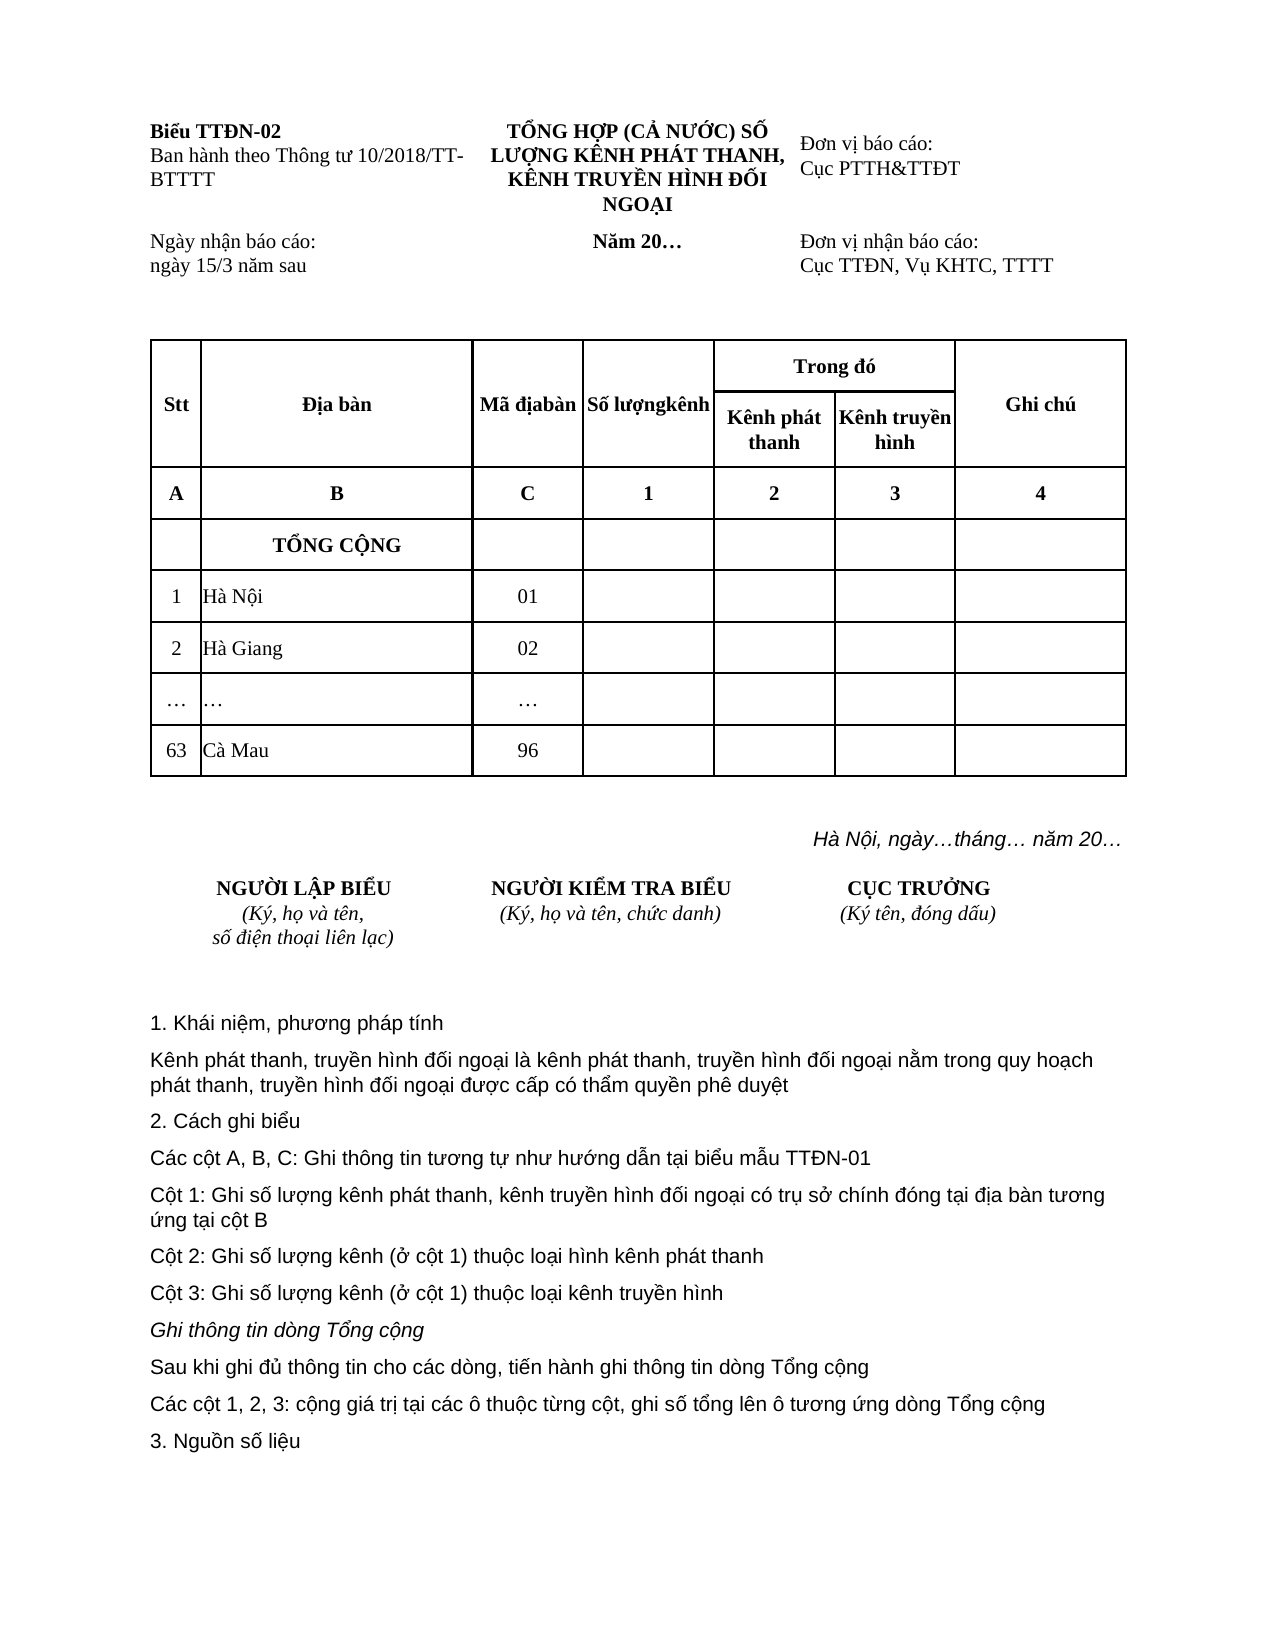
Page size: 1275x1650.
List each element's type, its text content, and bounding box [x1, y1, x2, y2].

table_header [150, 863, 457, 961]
text Cột 2: Ghi số lượng kênh (ở cột 1) thuộc loại hình kênh phát thanh [150, 1244, 1125, 1268]
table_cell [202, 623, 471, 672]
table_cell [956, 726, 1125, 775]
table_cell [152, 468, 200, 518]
text Ghi thông tin dòng Tổng cộng [150, 1318, 1125, 1342]
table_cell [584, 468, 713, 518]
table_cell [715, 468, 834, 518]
text Các cột A, B, C: Ghi thông tin tương tự như hướng dẫn tại biểu mẫu TTĐN-01 [150, 1146, 1125, 1170]
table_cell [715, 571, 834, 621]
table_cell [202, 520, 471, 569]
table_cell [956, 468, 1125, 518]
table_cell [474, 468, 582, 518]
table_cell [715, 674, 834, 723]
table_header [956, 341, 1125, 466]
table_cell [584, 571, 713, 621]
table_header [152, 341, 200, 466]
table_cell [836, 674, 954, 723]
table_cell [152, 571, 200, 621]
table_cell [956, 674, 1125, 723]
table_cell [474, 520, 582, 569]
text Hà Nội, ngày…tháng… năm 20… [150, 826, 1125, 851]
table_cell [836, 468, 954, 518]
text 2. Cách ghi biểu [150, 1109, 1125, 1133]
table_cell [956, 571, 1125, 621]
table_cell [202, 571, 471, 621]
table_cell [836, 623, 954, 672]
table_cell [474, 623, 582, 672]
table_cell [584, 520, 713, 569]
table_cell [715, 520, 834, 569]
text 1. Khái niệm, phương pháp tính [150, 1011, 1125, 1035]
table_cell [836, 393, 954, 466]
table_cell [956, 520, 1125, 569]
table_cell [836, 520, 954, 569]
text Cột 3: Ghi số lượng kênh (ở cột 1) thuộc loại kênh truyền hình [150, 1281, 1125, 1305]
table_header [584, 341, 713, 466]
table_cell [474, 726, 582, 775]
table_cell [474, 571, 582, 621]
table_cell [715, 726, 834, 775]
text 3. Nguồn số liệu [150, 1428, 1125, 1453]
text Cột 1: Ghi số lượng kênh phát thanh, kênh truyền hình đối ngoại có trụ sở chính đóng tại địa bàn tương ứng tại cột B [150, 1183, 1125, 1231]
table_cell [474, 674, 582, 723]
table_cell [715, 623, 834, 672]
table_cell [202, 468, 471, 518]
text Các cột 1, 2, 3: cộng giá trị tại các ô thuộc từng cột, ghi số tổng lên ô tương ứng dòng Tổng cộng [150, 1391, 1125, 1416]
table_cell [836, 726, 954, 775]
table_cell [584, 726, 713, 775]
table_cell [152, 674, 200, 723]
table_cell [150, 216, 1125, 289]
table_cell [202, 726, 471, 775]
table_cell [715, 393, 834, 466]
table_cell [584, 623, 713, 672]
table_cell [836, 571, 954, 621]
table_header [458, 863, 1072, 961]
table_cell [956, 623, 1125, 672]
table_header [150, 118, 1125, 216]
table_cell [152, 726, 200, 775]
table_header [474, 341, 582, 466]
text Kênh phát thanh, truyền hình đối ngoại là kênh phát thanh, truyền hình đối ngoại nằm trong quy hoạch phát thanh, truyền hình đối ngoại được cấp có thẩm quyền phê duyệt [150, 1048, 1125, 1096]
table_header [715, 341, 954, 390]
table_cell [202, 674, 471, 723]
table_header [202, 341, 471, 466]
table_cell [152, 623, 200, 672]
text Sau khi ghi đủ thông tin cho các dòng, tiến hành ghi thông tin dòng Tổng cộng [150, 1354, 1125, 1379]
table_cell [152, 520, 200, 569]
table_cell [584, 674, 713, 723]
